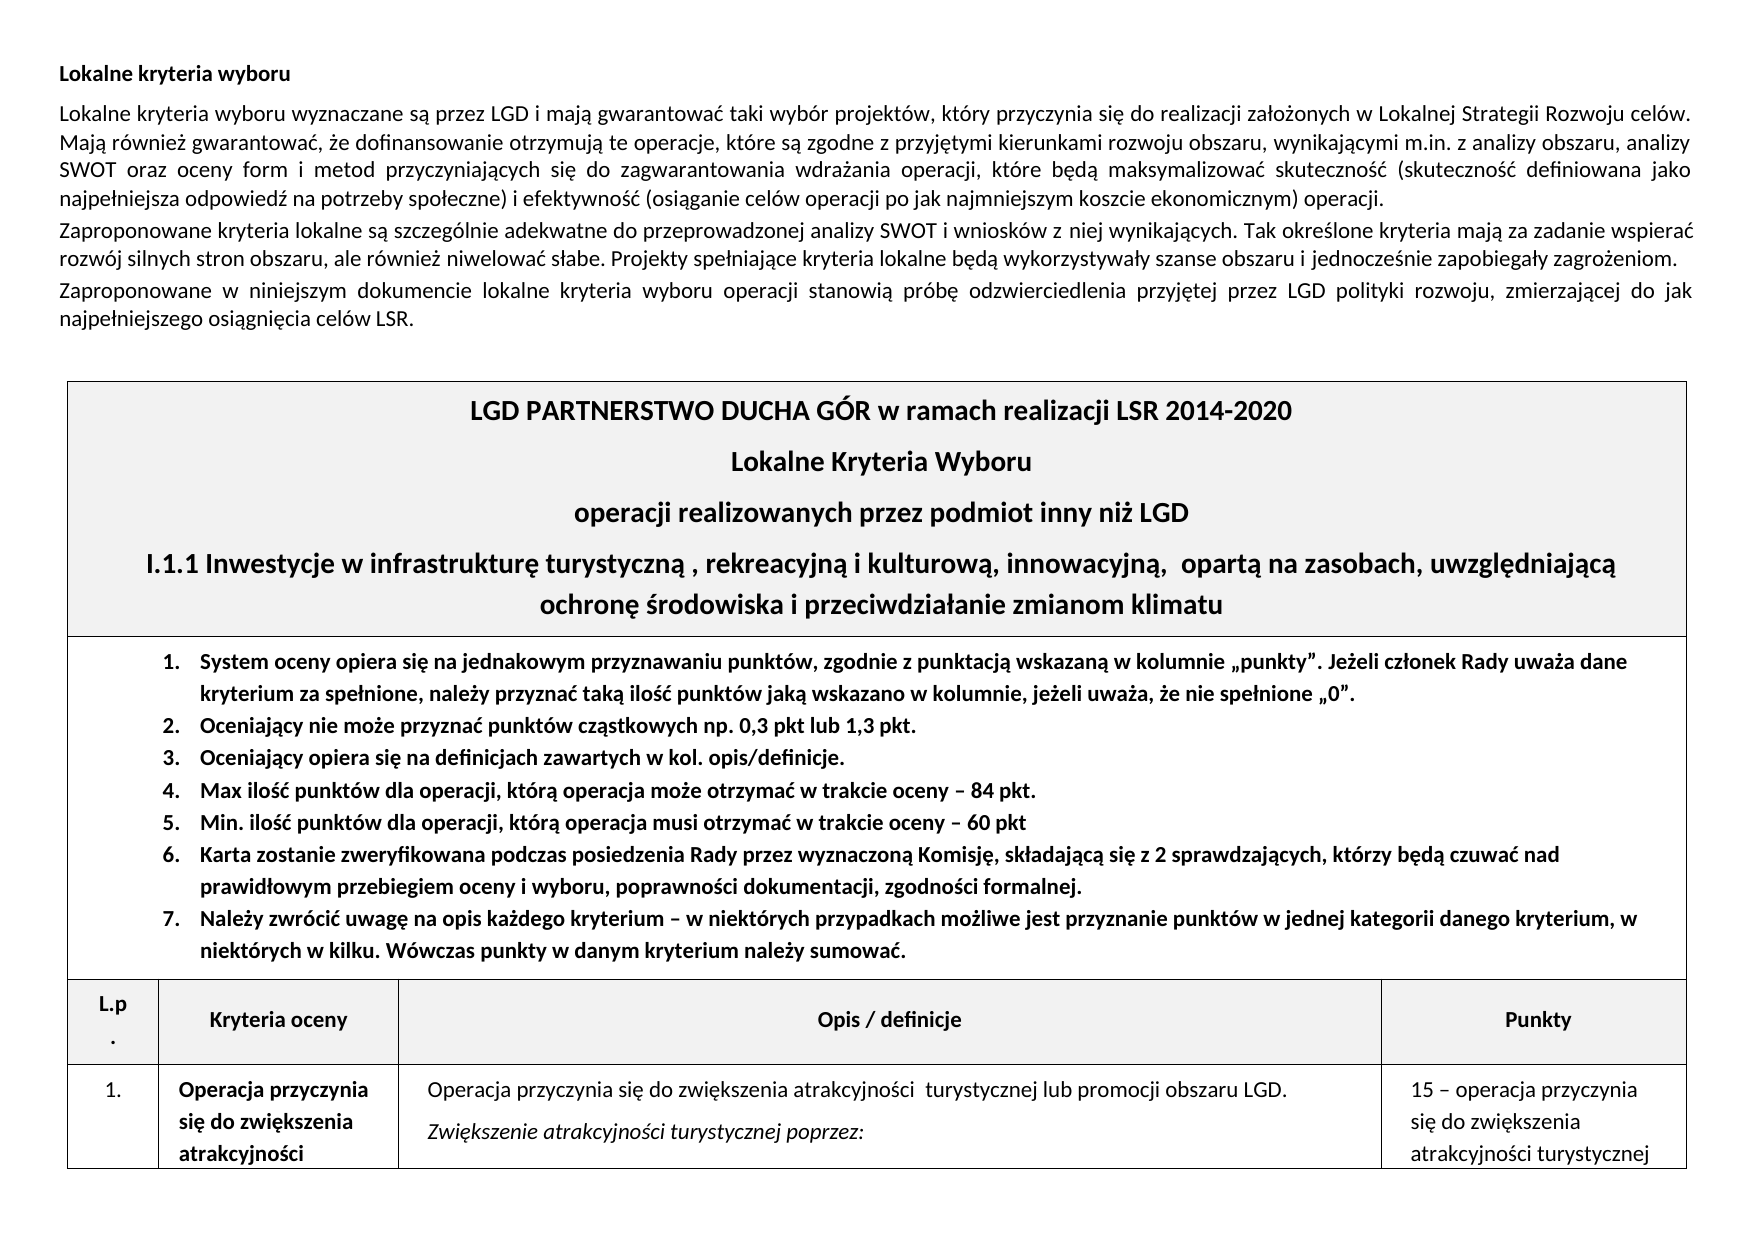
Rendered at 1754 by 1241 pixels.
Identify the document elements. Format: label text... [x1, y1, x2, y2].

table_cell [159, 1065, 398, 1167]
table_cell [1382, 1065, 1686, 1167]
table_cell Kryteria oceny [159, 980, 398, 1064]
text Zaproponowane w niniejszym dokumencie lokalne kryteria wyboru operacji stanowią próbę odzwierciedlenia przyjętej przez LGD polityki rozwoju, zmierzającej do jak najpełniejszego osiągnięcia celów LSR. [59, 276, 1695, 332]
text Zaproponowane kryteria lokalne są szczególnie adekwatne do przeprowadzonej analizy SWOT i wniosków z niej wynikających. Tak określone kryteria mają za zadanie wspierać rozwój silnych stron obszaru, ale również niwelować słabe. Projekty spełniające kryteria lokalne będą wykorzystywały szanse obszaru i jednocześnie zapobiegały zagrożeniom. [59, 216, 1695, 272]
text Lokalne kryteria wyboru wyznaczane są przez LGD i mają gwarantować taki wybór projektów, który przyczynia się do realizacji założonych w Lokalnej Strategii Rozwoju celów. Mają również gwarantować, że dofinansowanie otrzymują te operacje, które są zgodne z przyjętymi kierunkami rozwoju obszaru, wynikającymi m.in. z analizy obszaru, analizy SWOT oraz oceny form i metod przyczyniających się do zagwarantowania wdrażania operacji, które będą maksymalizować skuteczność (skuteczność definiowana jako najpełniejsza odpowiedź na potrzeby społeczne) i efektywność (osiąganie celów operacji po jak najmniejszym koszcie ekonomicznym) operacji. [59, 99, 1695, 212]
table_cell L.p. [68, 980, 158, 1064]
table_cell System oceny opiera się na jednakowym przyznawaniu punktów, zgodnie z punktacją wskazaną w kolumnie „punkty”. Jeżeli członek Rady uważa dane kryterium za spełnione, należy przyznać taką ilość punktów jaką wskazano w kolumnie, jeżeli uważa, że nie spełnione „0”. Oceniający nie może przyznać punktów cząstkowych np. 0,3 pkt lub 1,3 pkt. Oceniający opiera się na definicjach zawartych w kol. opis/definicje. Max ilość punktów dla operacji, którą operacja może otrzymać w trakcie oceny – 84 pkt. Min. ilość punktów dla operacji, którą operacja musi otrzymać w trakcie oceny – 60 pkt Karta zostanie zweryfikowana podczas posiedzenia Rady przez wyznaczoną Komisję, składającą się z 2 sprawdzających, którzy będą czuwać nad prawidłowym przebiegiem oceny i wyboru, poprawności dokumentacji, zgodności formalnej. Należy zwrócić uwagę na opis każdego kryterium – w niektórych przypadkach możliwe jest przyznanie punktów w jednej kategorii danego kryterium, w niektórych w kilku. Wówczas punkty w danym kryterium należy sumować. [68, 637, 1686, 978]
table_cell 1. [68, 1065, 158, 1167]
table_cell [399, 1065, 1381, 1167]
text Lokalne kryteria wyboru [59, 59, 1695, 87]
table_cell Punkty [1382, 980, 1686, 1064]
table_cell Opis / definicje [399, 980, 1381, 1064]
table_header LGD PARTNERSTWO DUCHA GÓR w ramach realizacji LSR 2014-2020 Lokalne Kryteria Wyboru operacji realizowanych przez podmiot inny niż LGD I.1.1 Inwestycje w infrastrukturę turystyczną , rekreacyjną i kulturową, innowacyjną, opartą na zasobach, uwzględniającą ochronę środowiska i przeciwdziałanie zmianom klimatu [68, 382, 1686, 636]
